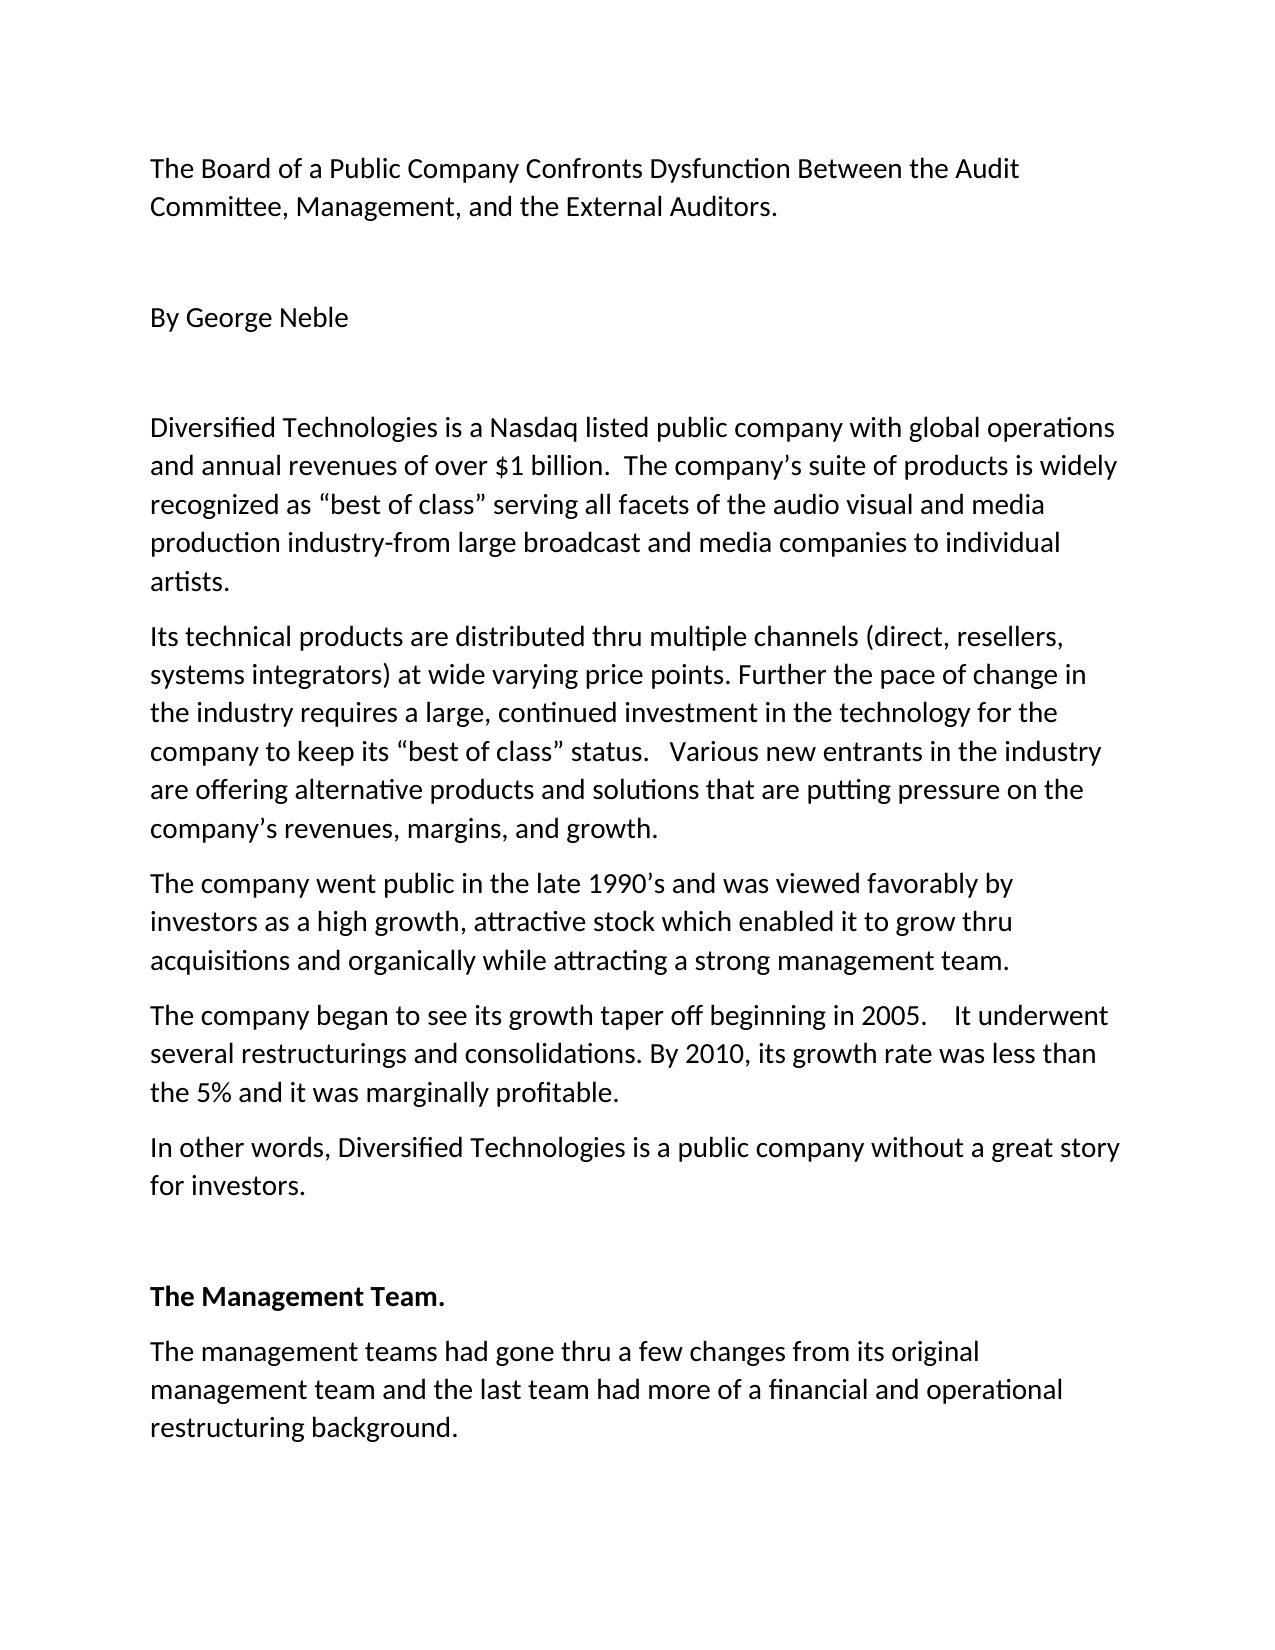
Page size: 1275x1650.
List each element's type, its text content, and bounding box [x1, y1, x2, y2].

text In other words, Diversified Technologies is a public company without a great story for investors. [150, 1129, 1125, 1203]
text Diversified Technologies is a Nasdaq listed public company with global operations and annual revenues of over $1 billion. The company’s suite of products is widely recognized as “best of class” serving all facets of the audio visual and media production industry-from large broadcast and media companies to individual artists. [150, 409, 1125, 598]
text The company began to see its growth taper off beginning in 2005. It underwent several restructurings and consolidations. By 2010, its growth rate was less than the 5% and it was marginally profitable. [150, 997, 1125, 1109]
text By George Neble [150, 299, 1125, 334]
text Its technical products are distributed thru multiple channels (direct, resellers, systems integrators) at wide varying price points. Further the pace of change in the industry requires a large, continued investment in the technology for the company to keep its “best of class” status. Various new entrants in the industry are offering alternative products and solutions that are putting pressure on the company’s revenues, margins, and growth. [150, 618, 1125, 846]
text The management teams had gone thru a few changes from its original management team and the last team had more of a financial and operational restructuring background. [150, 1333, 1125, 1445]
text The Board of a Public Company Confronts Dysfunction Between the Audit Committee, Management, and the External Auditors. [150, 150, 1125, 224]
text The Management Team. [150, 1278, 1125, 1313]
text The company went public in the late 1990’s and was viewed favorably by investors as a high growth, attractive stock which enabled it to grow thru acquisitions and organically while attracting a strong management team. [150, 865, 1125, 977]
